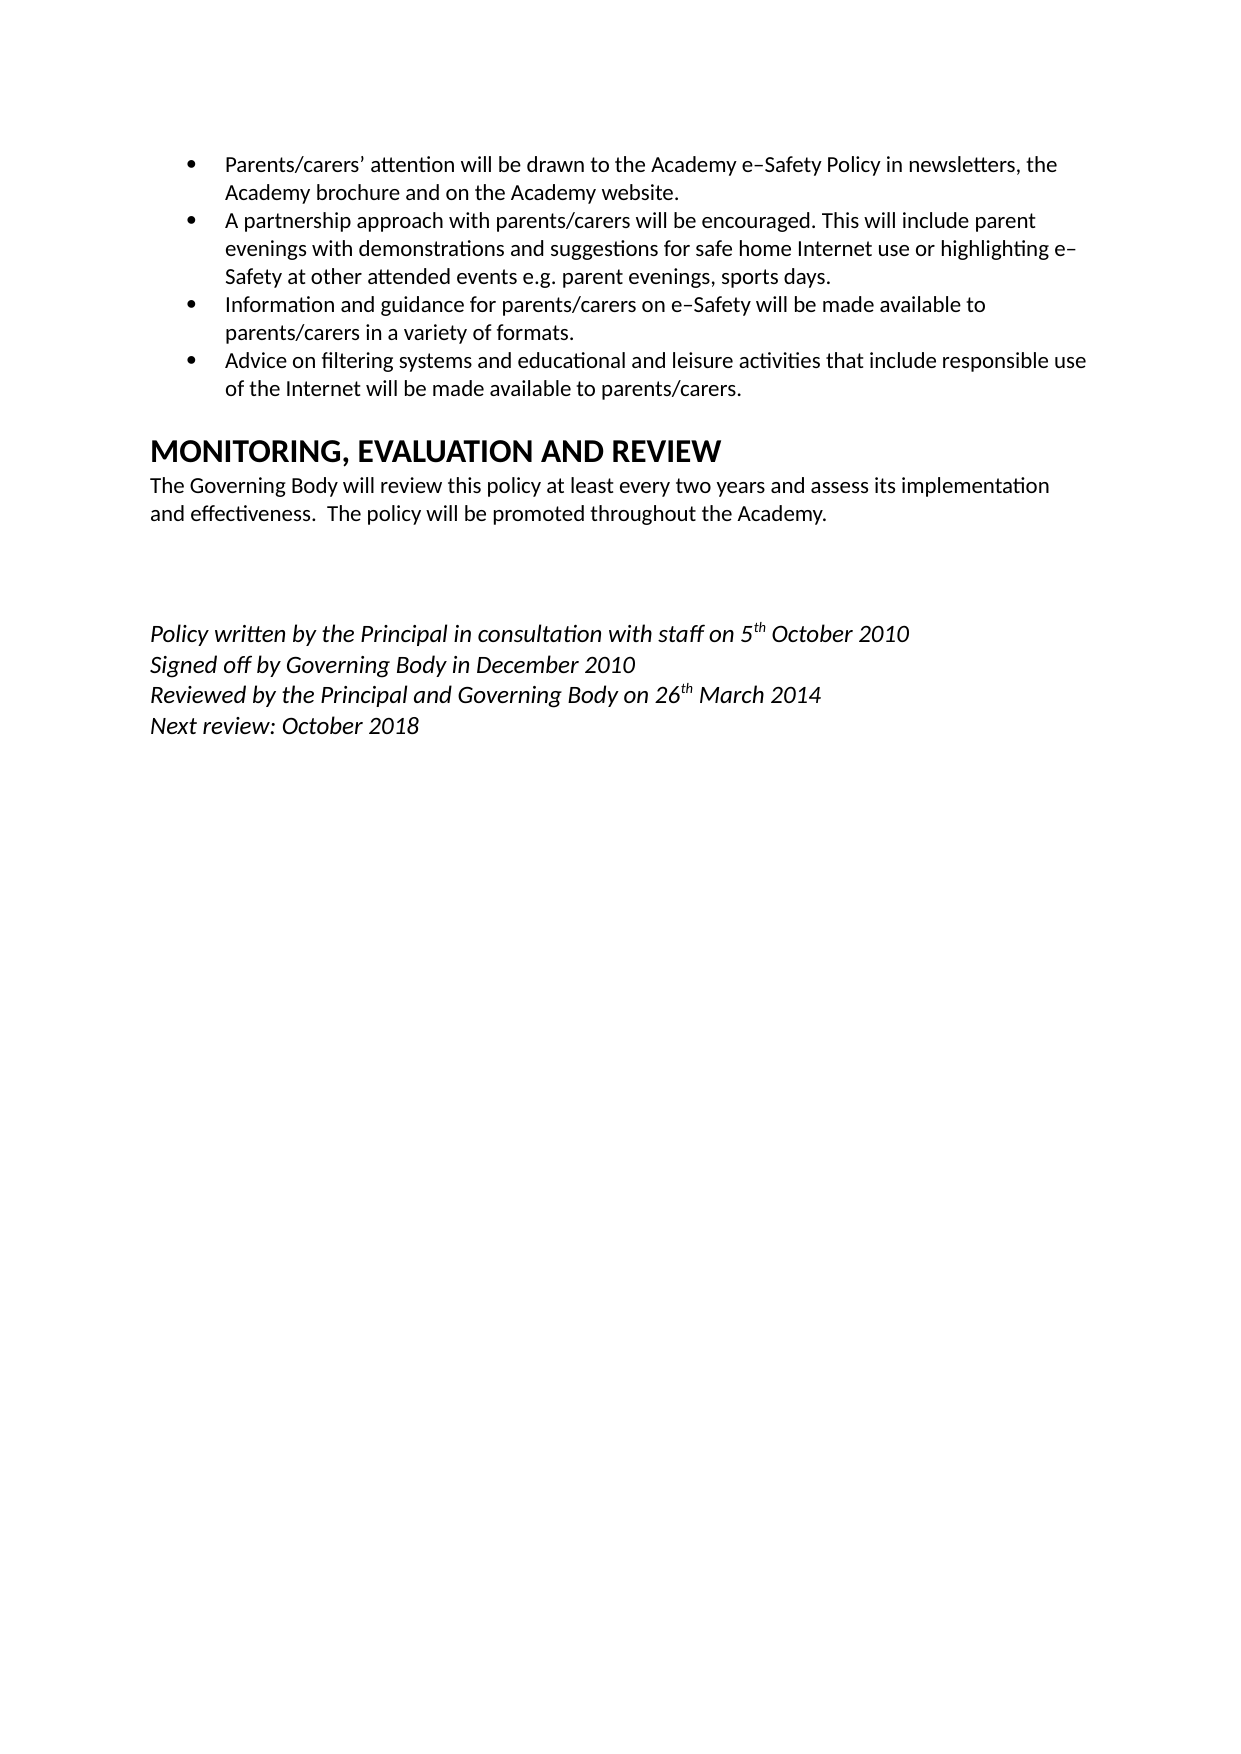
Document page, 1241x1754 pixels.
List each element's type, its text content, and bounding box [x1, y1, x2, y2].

list Parents/carers’ attention will be drawn to the Academy e–Safety Policy in newsletters, the Academy brochure and on the Academy website. [187, 150, 1090, 206]
list A partnership approach with parents/carers will be encouraged. This will include parent evenings with demonstrations and suggestions for safe home Internet use or highlighting e–Safety at other attended events e.g. parent evenings, sports days. [187, 206, 1090, 290]
text MONITORING, EVALUATION AND REVIEW [150, 430, 1090, 471]
text Policy written by the Principal in consultation with staff on 5th October 2010 [150, 618, 1090, 649]
text Next review: October 2018 [150, 710, 1090, 741]
list Advice on filtering systems and educational and leisure activities that include responsible use of the Internet will be made available to parents/carers. [187, 346, 1090, 402]
text Reviewed by the Principal and Governing Body on 26th March 2014 [150, 679, 1090, 710]
text The Governing Body will review this policy at least every two years and assess its implementation and effectiveness. The policy will be promoted throughout the Academy. [150, 471, 1090, 527]
list Information and guidance for parents/carers on e–Safety will be made available to parents/carers in a variety of formats. [187, 290, 1090, 346]
text Signed off by Governing Body in December 2010 [150, 649, 1090, 679]
